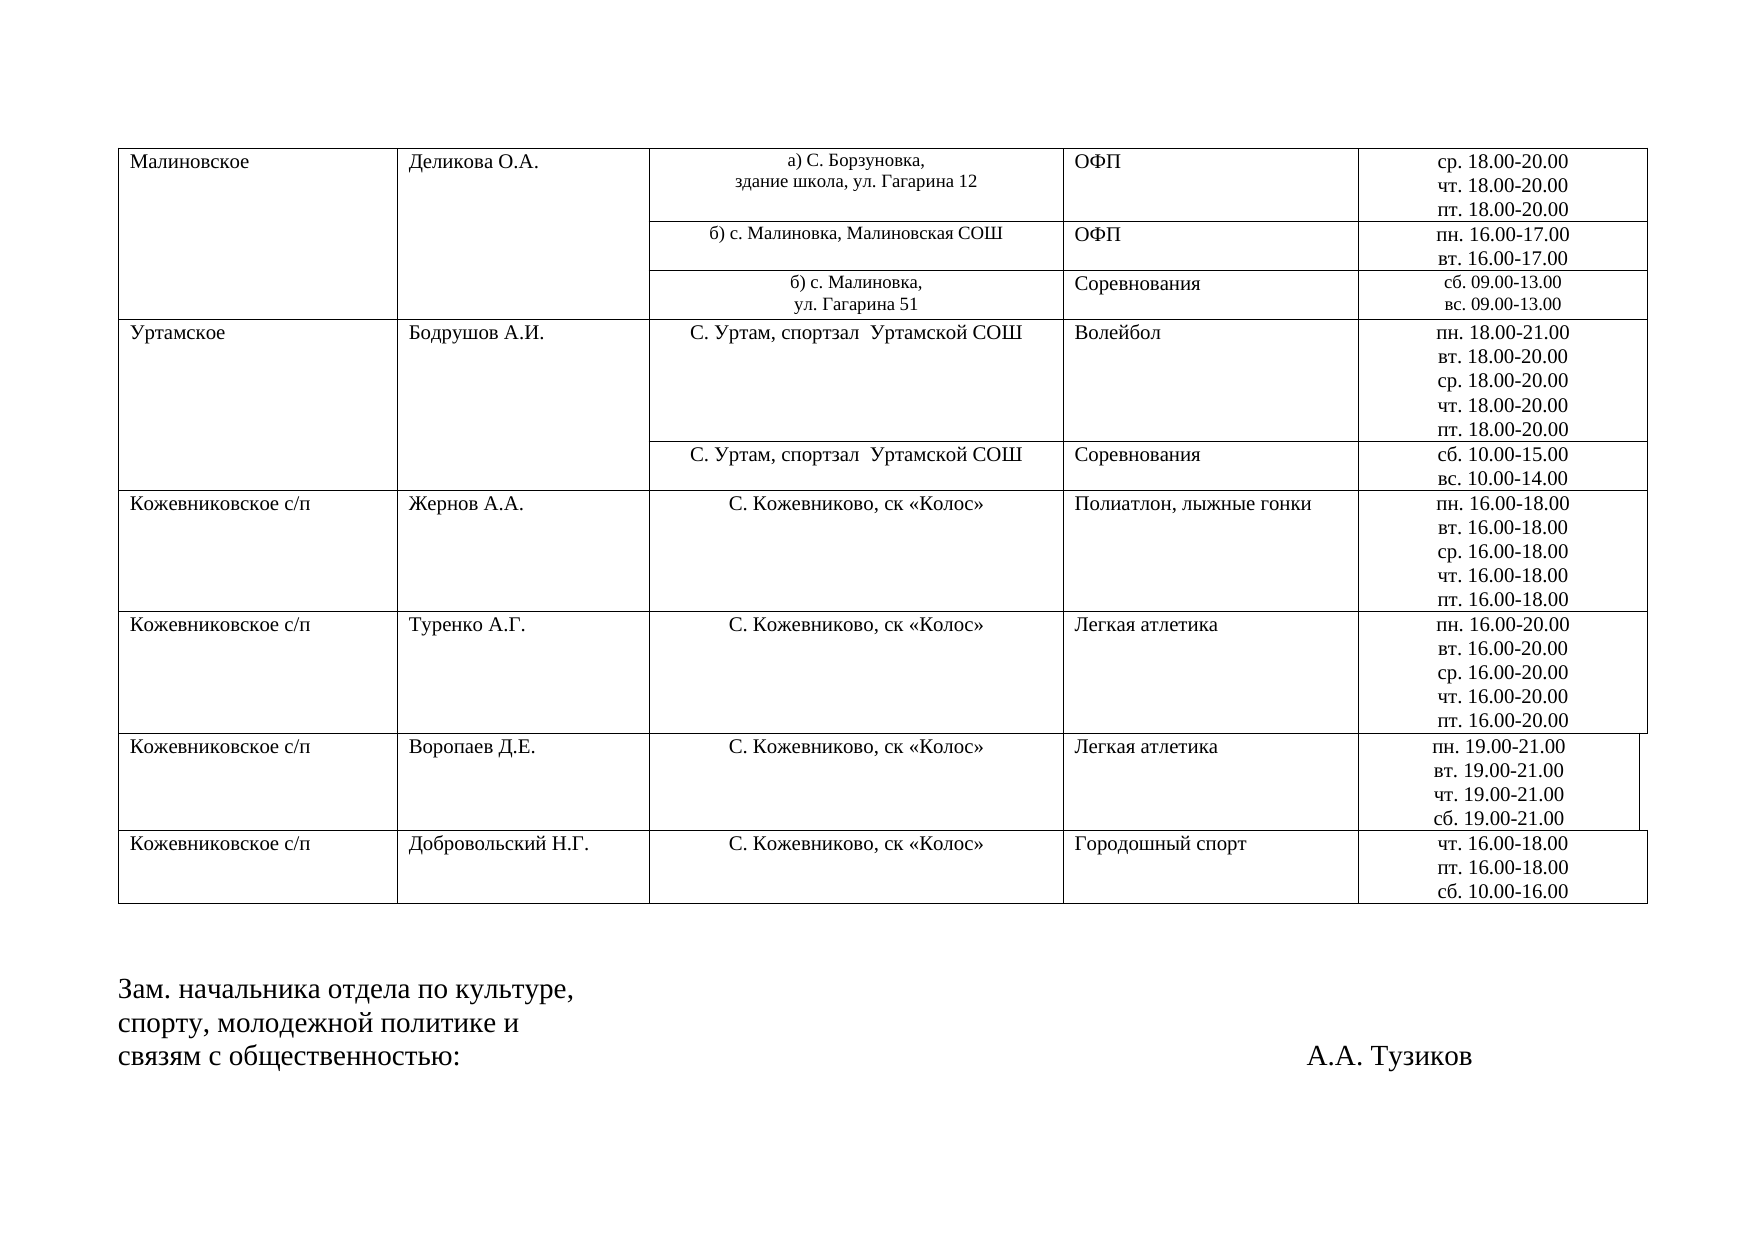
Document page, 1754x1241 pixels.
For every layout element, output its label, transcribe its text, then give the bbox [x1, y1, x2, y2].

table_cell Воропаев Д.Е. [398, 734, 649, 830]
table_cell пн. 18.00-21.00 вт. 18.00-20.00 ср. 18.00-20.00 чт. 18.00-20.00 пт. 18.00-20.00 [1359, 320, 1647, 441]
table_cell б) с. Малиновка, ул. Гагарина 51 [650, 271, 1063, 319]
table_cell С. Кожевниково, ск «Колос» [650, 831, 1063, 903]
table_cell сб. 10.00-15.00 вс. 10.00-14.00 [1359, 442, 1647, 490]
text Зам. начальника отдела по культуре, [74, 971, 1636, 1005]
table_cell пн. 19.00-21.00 вт. 19.00-21.00 чт. 19.00-21.00 сб. 19.00-21.00 [1359, 734, 1639, 830]
table_cell Добровольский Н.Г. [398, 831, 649, 903]
table_cell а) С. Борзуновка, здание школа, ул. Гагарина 12 [650, 149, 1063, 221]
table_cell Городошный спорт [1064, 831, 1358, 903]
table_cell С. Кожевниково, ск «Колос» [650, 734, 1063, 830]
table_cell Полиатлон, лыжные гонки [1064, 491, 1358, 611]
table_cell Соревнования [1064, 271, 1358, 319]
text спорту, молодежной политике и [74, 1005, 1636, 1038]
table_cell Кожевниковское с/п [119, 831, 397, 903]
table_cell Легкая атлетика [1064, 734, 1358, 830]
table_cell С. Кожевниково, ск «Колос» [650, 612, 1063, 732]
table_cell Соревнования [1064, 442, 1358, 490]
table_cell Кожевниковское с/п [119, 612, 397, 732]
table_cell ОФП [1064, 222, 1358, 270]
table_cell С. Уртам, спортзал Уртамской СОШ [650, 442, 1063, 490]
table_cell Уртамское [119, 320, 397, 490]
table_cell Бодрушов А.И. [398, 320, 649, 490]
table_cell Деликова О.А. [398, 149, 649, 319]
table_cell пн. 16.00-17.00 вт. 16.00-17.00 [1359, 222, 1647, 270]
table_cell Кожевниковское с/п [119, 734, 397, 830]
table_cell ОФП [1064, 149, 1358, 221]
table_cell С. Уртам, спортзал Уртамской СОШ [650, 320, 1063, 441]
table_cell Малиновское [119, 149, 397, 319]
table_cell сб. 09.00-13.00 вс. 09.00-13.00 [1359, 271, 1647, 319]
table_cell пн. 16.00-18.00 вт. 16.00-18.00 ср. 16.00-18.00 чт. 16.00-18.00 пт. 16.00-18.00 [1359, 491, 1647, 611]
table_cell Легкая атлетика [1064, 612, 1358, 732]
table_cell С. Кожевниково, ск «Колос» [650, 491, 1063, 611]
table_cell ср. 18.00-20.00 чт. 18.00-20.00 пт. 18.00-20.00 [1359, 149, 1647, 221]
text связям с общественностью: А.А. Тузиков [74, 1038, 1636, 1072]
table_cell пн. 16.00-20.00 вт. 16.00-20.00 ср. 16.00-20.00 чт. 16.00-20.00 пт. 16.00-20.00 [1359, 612, 1647, 732]
table_cell Жернов А.А. [398, 491, 649, 611]
table_cell б) с. Малиновка, Малиновская СОШ [650, 222, 1063, 270]
table_cell чт. 16.00-18.00 пт. 16.00-18.00 сб. 10.00-16.00 [1359, 831, 1647, 903]
table_cell Волейбол [1064, 320, 1358, 441]
table_cell Туренко А.Г. [398, 612, 649, 732]
table_cell Кожевниковское с/п [119, 491, 397, 611]
